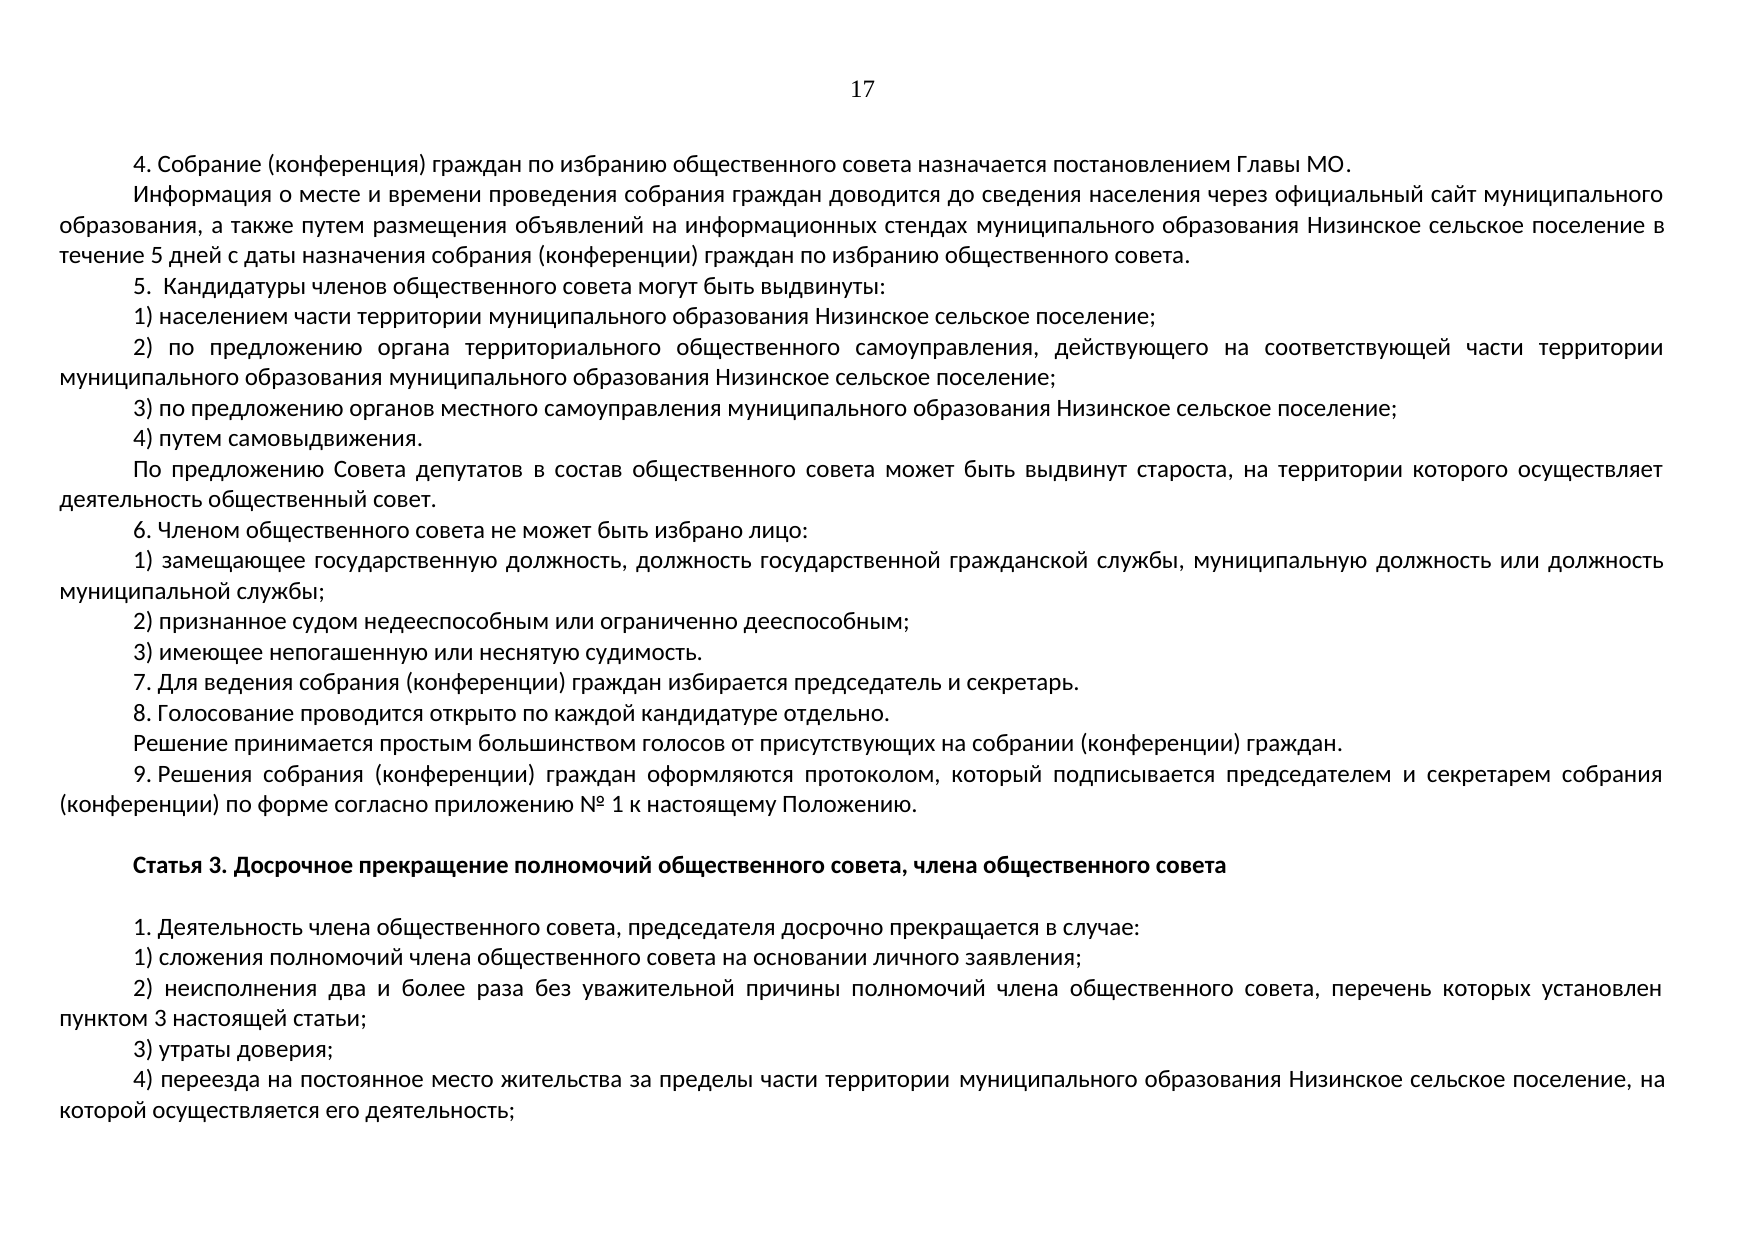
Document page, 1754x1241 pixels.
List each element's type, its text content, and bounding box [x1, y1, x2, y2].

text 6. Членом общественного совета не может быть избрано лицо: [59, 514, 1665, 544]
text 4. Собрание (конференция) граждан по избранию общественного совета назначается постановлением Главы МО. [59, 148, 1665, 178]
text 8. Голосование проводится открыто по каждой кандидатуре отдельно. [59, 697, 1665, 728]
text 2) неисполнения два и более раза без уважительной причины полномочий члена общественного совета, перечень которых установлен пунктом 3 настоящей статьи; [59, 972, 1665, 1033]
text 4) переезда на постоянное место жительства за пределы части территории муниципального образования Низинское сельское поселение, на которой осуществляется его деятельность; [59, 1063, 1665, 1124]
text 7. Для ведения собрания (конференции) граждан избирается председатель и секретарь. [59, 667, 1665, 697]
text Статья 3. Досрочное прекращение полномочий общественного совета, члена общественного совета [59, 850, 1665, 880]
text 2) по предложению органа территориального общественного самоуправления, действующего на соответствующей части территории муниципального образования муниципального образования Низинское сельское поселение; [59, 331, 1665, 392]
text 4) путем самовыдвижения. [59, 422, 1665, 453]
text 2) признанное судом недееспособным или ограниченно дееспособным; [59, 606, 1665, 636]
text Информация о месте и времени проведения собрания граждан доводится до сведения населения через официальный сайт муниципального образования, а также путем размещения объявлений на информационных стендах муниципального образования Низинское сельское поселение в течение 5 дней с даты назначения собрания (конференции) граждан по избранию общественного совета. [59, 178, 1665, 270]
text 5. Кандидатуры членов общественного совета могут быть выдвинуты: [59, 270, 1665, 300]
text 1) сложения полномочий члена общественного совета на основании личного заявления; [59, 941, 1665, 972]
text По предложению Совета депутатов в состав общественного совета может быть выдвинут староста, на территории которого осуществляет деятельность общественный совет. [59, 453, 1665, 514]
text 3) имеющее непогашенную или неснятую судимость. [59, 636, 1665, 667]
text 9. Решения собрания (конференции) граждан оформляются протоколом, который подписывается председателем и секретарем собрания (конференции) по форме согласно приложению № 1 к настоящему Положению. [59, 758, 1665, 819]
text 1. Деятельность члена общественного совета, председателя досрочно прекращается в случае: [59, 911, 1665, 941]
text 1) населением части территории муниципального образования Низинское сельское поселение; [59, 300, 1665, 331]
text 3) утраты доверия; [59, 1033, 1665, 1063]
text 3) по предложению органов местного самоуправления муниципального образования Низинское сельское поселение; [59, 392, 1665, 422]
text 1) замещающее государственную должность, должность государственной гражданской службы, муниципальную должность или должность муниципальной службы; [59, 544, 1665, 606]
text Решение принимается простым большинством голосов от присутствующих на собрании (конференции) граждан. [59, 728, 1665, 758]
